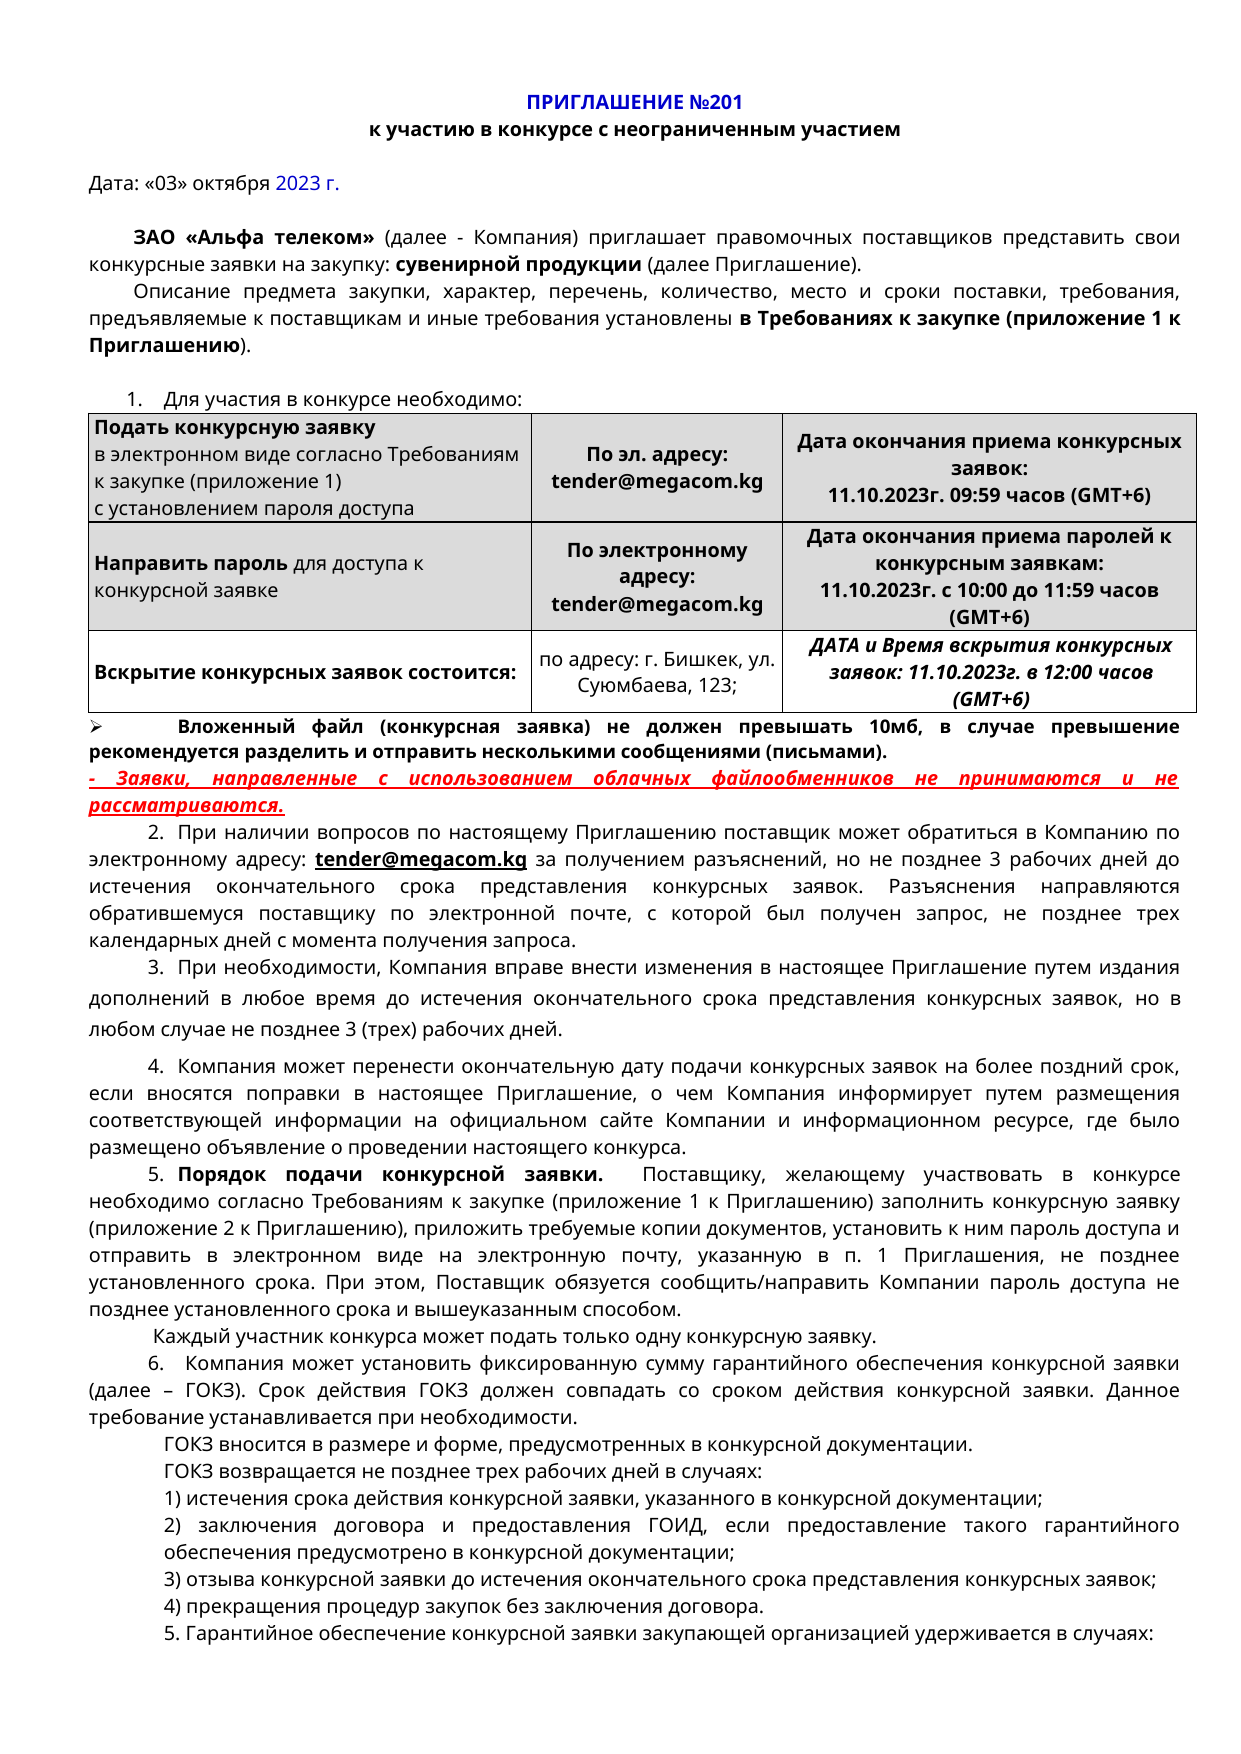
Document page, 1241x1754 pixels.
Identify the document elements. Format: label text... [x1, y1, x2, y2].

list Для участия в конкурсе необходимо: [126, 385, 1181, 412]
table_header Дата окончания приема конкурсных заявок: 11.10.2023г. 09:59 часов (GMT+6) [783, 414, 1196, 521]
table_header По эл. адресу: tender@megacom.kg [532, 414, 782, 521]
list 3) отзыва конкурсной заявки до истечения окончательного срока представления конкурсных заявок; [164, 1565, 1181, 1592]
text Дата: «03» октября 2023 г. [89, 169, 1181, 197]
list При наличии вопросов по настоящему Приглашению поставщик может обратиться в Компанию по электронному адресу: tender@megacom.kg за получением разъяснений, но не позднее 3 рабочих дней до истечения окончательного срока представления конкурсных заявок. Разъяснения направляются обратившемуся поставщику по электронной почте, с которой был получен запрос, не позднее трех календарных дней с момента получения запроса. [89, 818, 1181, 953]
list ГОКЗ возвращается не позднее трех рабочих дней в случаях: [164, 1457, 1181, 1484]
list 1) истечения срока действия конкурсной заявки, указанного в конкурсной документации; [164, 1484, 1181, 1511]
table_cell Дата окончания приема паролей к конкурсным заявкам: 11.10.2023г. с 10:00 до 11:59 часов (GMT+6) [783, 523, 1196, 630]
list Вложенный файл (конкурсная заявка) не должен превышать 10мб, в случае превышение рекомендуется разделить и отправить несколькими сообщениями (письмами). [89, 713, 1181, 764]
list 5. Гарантийное обеспечение конкурсной заявки закупающей организацией удерживается в случаях: [164, 1619, 1181, 1646]
text - Заявки, направленные с использованием облачных файлообменников не принимаются и не рассматриваются. [89, 764, 1181, 818]
table_cell По электронному адресу: tender@megacom.kg [532, 523, 782, 630]
table_cell по адресу: г. Бишкек, ул. Суюмбаева, 123; [532, 631, 782, 712]
text ПРИГЛАШЕНИЕ №201 [89, 89, 1181, 116]
list 2) заключения договора и предоставления ГОИД, если предоставление такого гарантийного обеспечения предусмотрено в конкурсной документации; [164, 1511, 1181, 1565]
list Порядок подачи конкурсной заявки. Поставщику, желающему участвовать в конкурсе необходимо согласно Требованиям к закупке (приложение 1 к Приглашению) заполнить конкурсную заявку (приложение 2 к Приглашению), приложить требуемые копии документов, установить к ним пароль доступа и отправить в электронном виде на электронную почту, указанную в п. 1 Приглашения, не позднее установленного срока. При этом, Поставщик обязуется сообщить/направить Компании пароль доступа не позднее установленного срока и вышеуказанным способом. [89, 1160, 1181, 1322]
list Каждый участник конкурса может подать только одну конкурсную заявку. [148, 1322, 1181, 1349]
list ГОКЗ вносится в размере и форме, предусмотренных в конкурсной документации. [164, 1430, 1181, 1457]
list При необходимости, Компания вправе внести изменения в настоящее Приглашение путем издания дополнений в любое время до истечения окончательного срока представления конкурсных заявок, но в любом случае не позднее 3 (трех) рабочих дней. [89, 953, 1181, 1042]
table_cell ДАТА и Время вскрытия конкурсных заявок: 11.10.2023г. в 12:00 часов (GMT+6) [783, 631, 1196, 712]
text Описание предмета закупки, характер, перечень, количество, место и сроки поставки, требования, предъявляемые к поставщикам и иные требования установлены в Требованиях к закупке (приложение 1 к Приглашению). [89, 277, 1181, 358]
list Компания может перенести окончательную дату подачи конкурсных заявок на более поздний срок, если вносятся поправки в настоящее Приглашение, о чем Компания информирует путем размещения соответствующей информации на официальном сайте Компании и информационном ресурсе, где было размещено объявление о проведении настоящего конкурса. [89, 1052, 1181, 1160]
table_cell Направить пароль для доступа к конкурсной заявке [89, 523, 531, 630]
table_header Подать конкурсную заявку в электронном виде согласно Требованиям к закупке (приложение 1) с установлением пароля доступа [89, 414, 531, 521]
text к участию в конкурсе с неограниченным участием [89, 116, 1181, 143]
table_cell Вскрытие конкурсных заявок состоится: [89, 631, 531, 712]
list Компания может установить фиксированную сумму гарантийного обеспечения конкурсной заявки (далее – ГОКЗ). Срок действия ГОКЗ должен совпадать со сроком действия конкурсной заявки. Данное требование устанавливается при необходимости. [89, 1349, 1181, 1430]
list 4) прекращения процедур закупок без заключения договора. [164, 1592, 1181, 1619]
text ЗАО «Альфа телеком» (далее - Компания) приглашает правомочных поставщиков представить свои конкурсные заявки на закупку: сувенирной продукции (далее Приглашение). [89, 223, 1181, 277]
